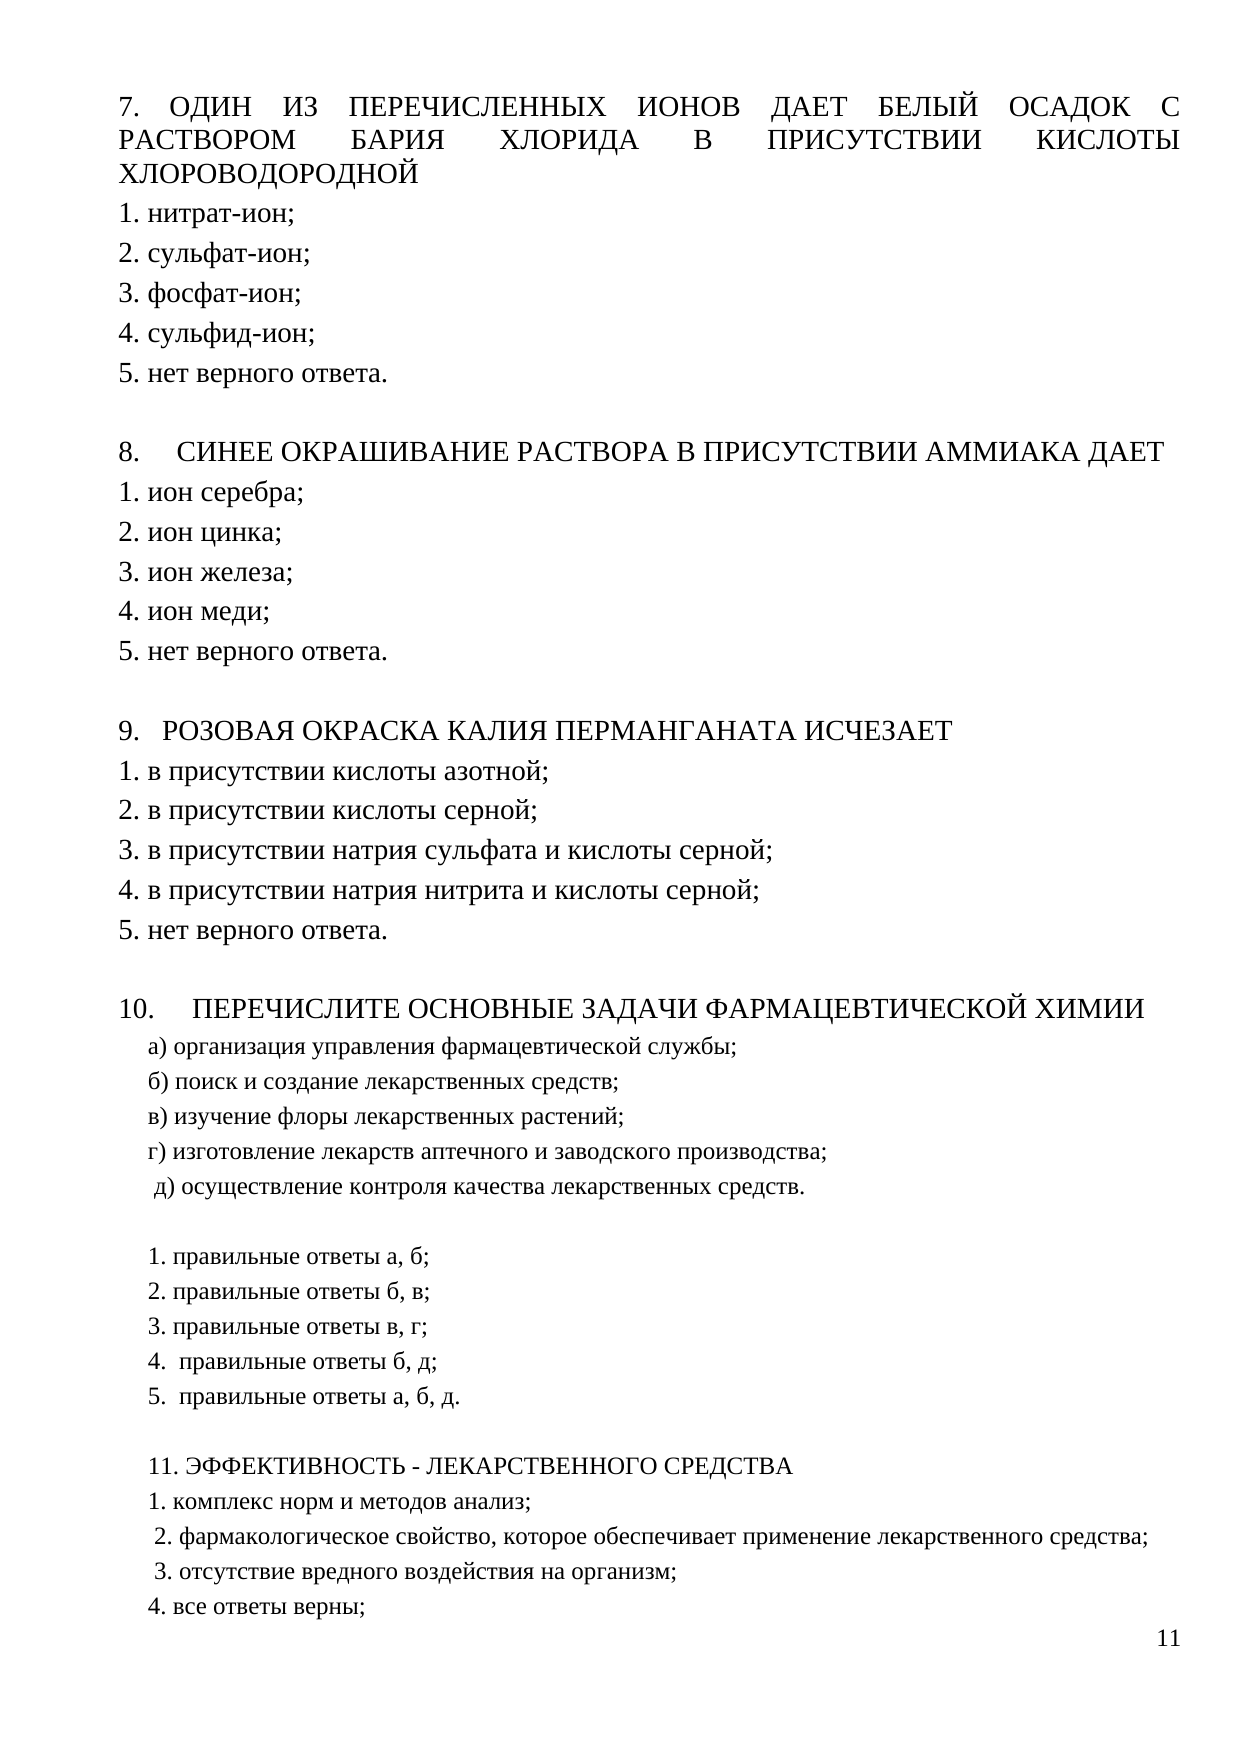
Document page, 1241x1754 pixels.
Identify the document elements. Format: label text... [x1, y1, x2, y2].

text 4. в присутствии натрия нитрита и кислоты серной; [118, 872, 1181, 906]
text 1. правильные ответы а, б; [148, 1241, 1181, 1270]
text 4. сульфид-ион; [118, 315, 1181, 348]
text 5. правильные ответы а, б, д. [148, 1381, 1181, 1410]
text 5. нет верного ответа. [118, 912, 1181, 945]
text 1. нитрат-ион; [118, 196, 1181, 229]
text 9. РОЗОВАЯ ОКРАСКА КАЛИЯ ПЕРМАНГАНАТА ИСЧЕЗАЕТ [118, 713, 1181, 746]
text 11. ЭФФЕКТИВНОСТЬ - ЛЕКАРСТВЕННОГО СРЕДСТВА [148, 1451, 1181, 1480]
text б) поиск и создание лекарственных средств; [148, 1066, 1181, 1095]
text 4. все ответы верны; [148, 1591, 1181, 1620]
text 3. в присутствии натрия сульфата и кислоты серной; [118, 832, 1181, 866]
text 7. ОДИН ИЗ ПЕРЕЧИСЛЕННЫХ ИОНОВ ДАЕТ БЕЛЫЙ ОСАДОК С РАСТВОРОМ БАРИЯ ХЛОРИДА В ПРИСУТСТВИИ КИСЛОТЫ ХЛОРОВОДОРОДНОЙ [118, 89, 1181, 189]
text 3. ион железа; [118, 554, 1181, 587]
text а) организация управления фармацевтической службы; [148, 1031, 1181, 1060]
text г) изготовление лекарств аптечного и заводского производства; [148, 1136, 1181, 1165]
text 10. ПЕРЕЧИСЛИТЕ ОСНОВНЫЕ ЗАДАЧИ ФАРМАЦЕВТИЧЕСКОЙ ХИМИИ [118, 991, 1181, 1025]
text 5. нет верного ответа. [118, 633, 1181, 667]
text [148, 1521, 1181, 1550]
text 8. СИНЕЕ ОКРАШИВАНИЕ РАСТВОРА В ПРИСУТСТВИИ АММИАКА ДАЕТ [118, 434, 1181, 468]
text 3. отсутствие вредного воздействия на организм; [148, 1556, 1181, 1585]
text 1. в присутствии кислоты азотной; [118, 753, 1181, 786]
text 5. нет верного ответа. [118, 355, 1181, 388]
text 3. фосфат-ион; [118, 275, 1181, 309]
text д) осуществление контроля качества лекарственных средств. [148, 1171, 1181, 1200]
text 2. сульфат-ион; [118, 235, 1181, 269]
text 1. комплекс норм и методов анализ; [148, 1486, 1181, 1515]
text 3. правильные ответы в, г; [148, 1311, 1181, 1340]
text 2. в присутствии кислоты серной; [118, 792, 1181, 826]
text 1. ион серебра; [118, 474, 1181, 508]
text 4. ион меди; [118, 593, 1181, 627]
text 4. правильные ответы б, д; [148, 1346, 1181, 1375]
text 2. ион цинка; [118, 514, 1181, 547]
text в) изучение флоры лекарственных растений; [148, 1101, 1181, 1130]
text 2. правильные ответы б, в; [148, 1276, 1181, 1305]
